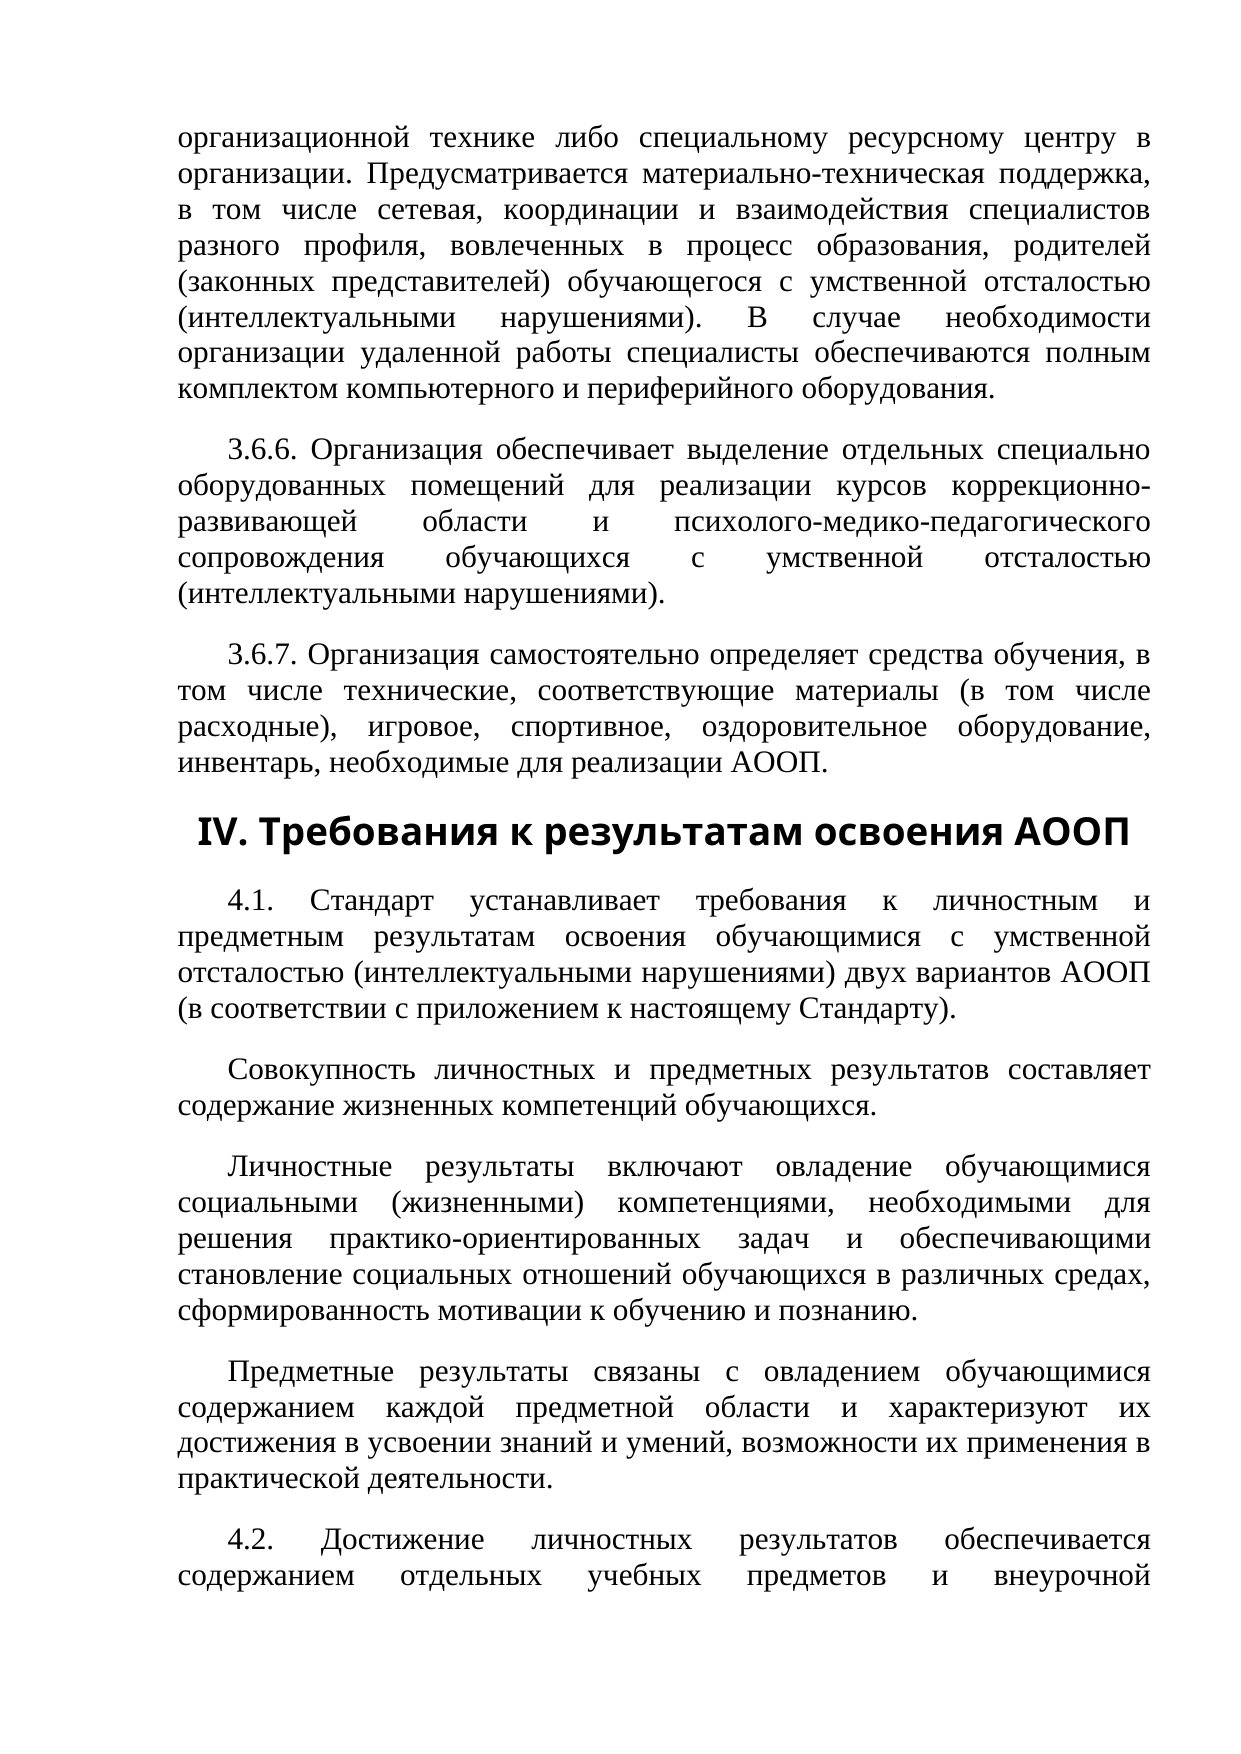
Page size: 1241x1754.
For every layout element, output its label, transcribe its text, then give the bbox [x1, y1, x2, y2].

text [177, 118, 1152, 406]
text 3.6.7. Организация самостоятельно определяет средства обучения, в том числе технические, соответствующие материалы (в том числе расходные), игровое, спортивное, оздоровительное оборудование, инвентарь, необходимые для реализации АООП. [177, 635, 1152, 779]
text 3.6.6. Организация обеспечивает выделение отдельных специально оборудованных помещений для реализации курсов коррекционно-развивающей области и психолого-медико-педагогического сопровождения обучающихся с умственной отсталостью (интеллектуальными нарушениями). [177, 431, 1152, 610]
text Совокупность личностных и предметных результатов составляет содержание жизненных компетенций обучающихся. [177, 1050, 1152, 1122]
text 4.1. Стандарт устанавливает требования к личностным и предметным результатам освоения обучающимися с умственной отсталостью (интеллектуальными нарушениями) двух вариантов АООП (в соответствии с приложением к настоящему Стандарту). [177, 882, 1152, 1025]
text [177, 1521, 1152, 1592]
text Предметные результаты связаны с овладением обучающимися содержанием каждой предметной области и характеризуют их достижения в усвоении знаний и умений, возможности их применения в практической деятельности. [177, 1352, 1152, 1496]
text Личностные результаты включают овладение обучающимися социальными (жизненными) компетенциями, необходимыми для решения практико-ориентированных задач и обеспечивающими становление социальных отношений обучающихся в различных средах, сформированность мотивации к обучению и познанию. [177, 1147, 1152, 1327]
text IV. Требования к результатам освоения АООП [177, 804, 1152, 857]
